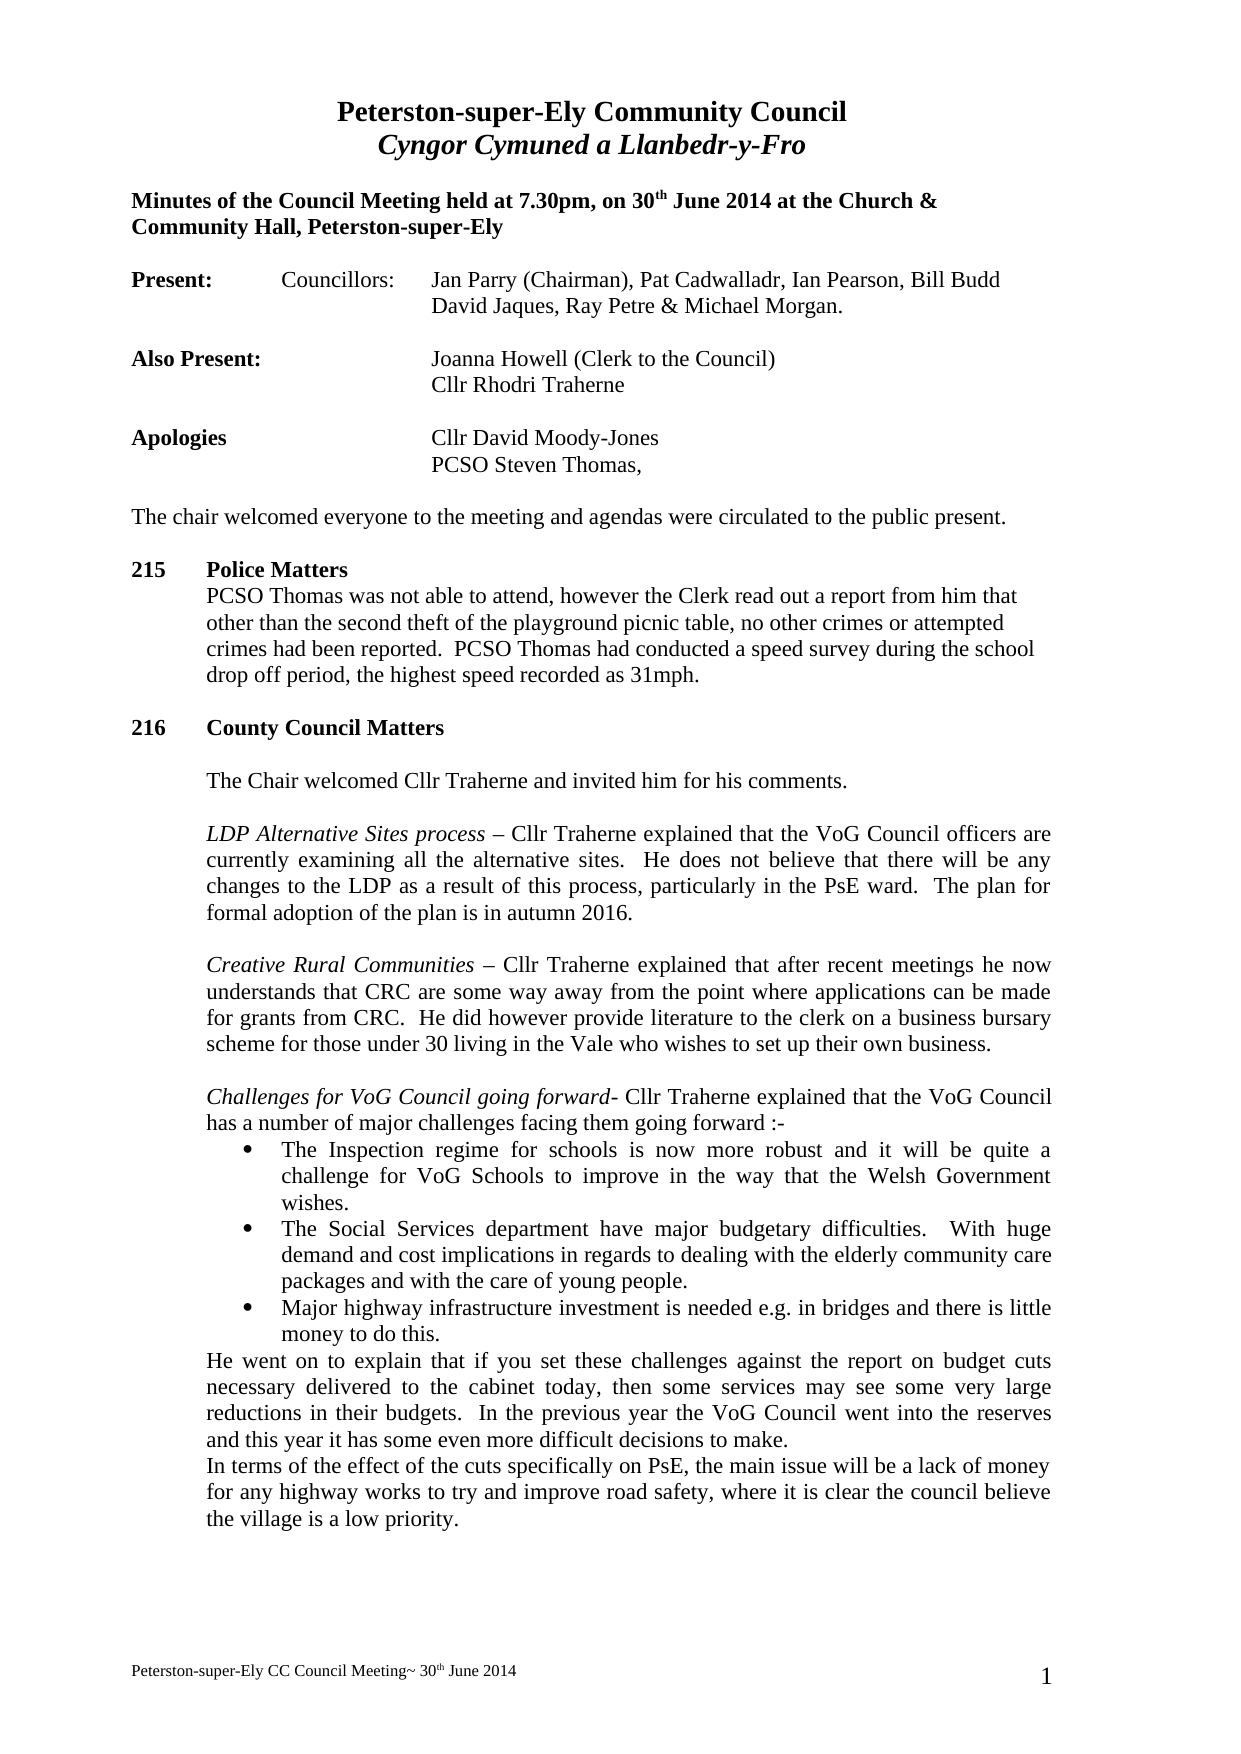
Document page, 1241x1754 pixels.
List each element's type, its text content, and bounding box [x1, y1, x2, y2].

text 216 County Council Matters [131, 714, 1053, 741]
text Peterston-super-Ely Community Council [131, 94, 1053, 127]
text PCSO Thomas was not able to attend, however the Clerk read out a report from him that other than the second theft of the playground picnic table, no other crimes or attempted crimes had been reported. PCSO Thomas had conducted a speed survey during the school drop off period, the highest speed recorded as 31mph. [206, 582, 1053, 688]
text Creative Rural Communities – Cllr Traherne explained that after recent meetings he now understands that CRC are some way away from the point where applications can be made for grants from CRC. He did however provide literature to the clerk on a business bursary scheme for those under 30 living in the Vale who wishes to set up their own business. [206, 951, 1053, 1057]
text Minutes of the Council Meeting held at 7.30pm, on 30th June 2014 at the Church & Community Hall, Peterston-super-Ely [131, 187, 1053, 240]
text LDP Alternative Sites process – Cllr Traherne explained that the VoG Council officers are currently examining all the alternative sites. He does not believe that there will be any changes to the LDP as a result of this process, particularly in the PsE ward. The plan for formal adoption of the plan is in autumn 2016. [206, 819, 1053, 925]
text Also Present: Joanna Howell (Clerk to the Council) [131, 345, 1053, 372]
text 215 Police Matters [131, 556, 1053, 582]
text The Chair welcomed Cllr Traherne and invited him for his comments. [206, 767, 1053, 793]
text Cyngor Cymuned a Llanbedr-y-Fro [131, 127, 1053, 161]
text In terms of the effect of the cuts specifically on PsE, the main issue will be a lack of money for any highway works to try and improve road safety, where it is clear the council believe the village is a low priority. [206, 1452, 1053, 1531]
text He went on to explain that if you set these challenges against the report on budget cuts necessary delivered to the cabinet today, then some services may see some very large reductions in their budgets. In the previous year the VoG Council went into the reserves and this year it has some even more difficult decisions to make. [206, 1347, 1053, 1452]
list Major highway infrastructure investment is needed e.g. in bridges and there is little money to do this. [244, 1294, 1053, 1347]
text David Jaques, Ray Petre & Michael Morgan. [131, 292, 1053, 319]
text PCSO Steven Thomas, [356, 451, 1053, 477]
text Challenges for VoG Council going forward- Cllr Traherne explained that the VoG Council has a number of major challenges facing them going forward :- [206, 1083, 1053, 1136]
text Cllr Rhodri Traherne [131, 372, 1053, 398]
text Present: Councillors: Jan Parry (Chairman), Pat Cadwalladr, Ian Pearson, Bill Budd [131, 266, 1053, 292]
list The Social Services department have major budgetary difficulties. With huge demand and cost implications in regards to dealing with the elderly community care packages and with the care of young people. [244, 1215, 1053, 1294]
text Apologies Cllr David Moody-Jones [131, 424, 1053, 451]
list The Inspection regime for schools is now more robust and it will be quite a challenge for VoG Schools to improve in the way that the Welsh Government wishes. [244, 1136, 1053, 1215]
text The chair welcomed everyone to the meeting and agendas were circulated to the public present. [131, 477, 1053, 530]
